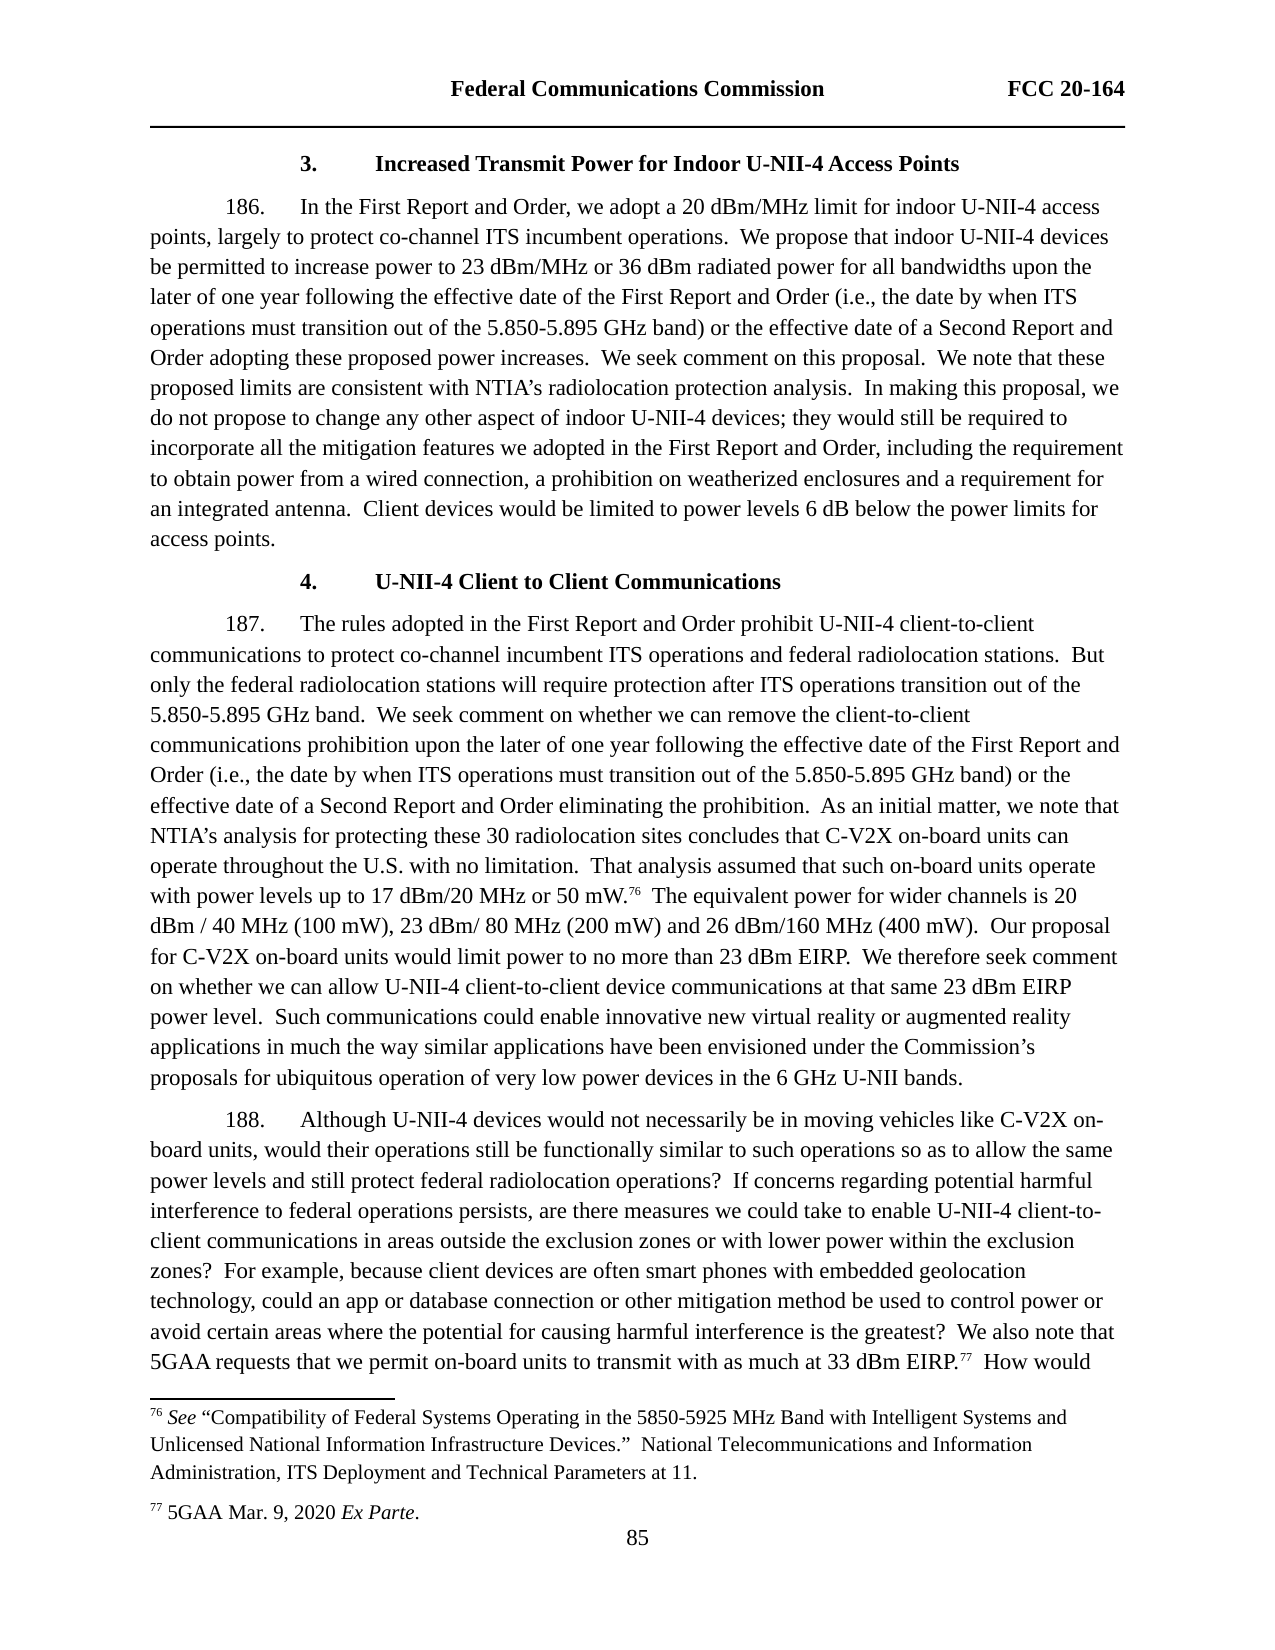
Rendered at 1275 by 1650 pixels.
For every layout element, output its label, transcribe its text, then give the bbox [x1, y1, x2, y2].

text In the First Report and Order, we adopt a 20 dBm/MHz limit for indoor U-NII-4 access points, largely to protect co-channel ITS incumbent operations. We propose that indoor U-NII-4 devices be permitted to increase power to 23 dBm/MHz or 36 dBm radiated power for all bandwidths upon the later of one year following the effective date of the First Report and Order (i.e., the date by when ITS operations must transition out of the 5.850-5.895 GHz band) or the effective date of a Second Report and Order adopting these proposed power increases. We seek comment on this proposal. We note that these proposed limits are consistent with NTIA’s radiolocation protection analysis. In making this proposal, we do not propose to change any other aspect of indoor U-NII-4 devices; they would still be required to incorporate all the mitigation features we adopted in the First Report and Order, including the requirement to obtain power from a wired connection, a prohibition on weatherized enclosures and a requirement for an integrated antenna. Client devices would be limited to power levels 6 dB below the power limits for access points. [150, 193, 1125, 551]
subtitle U-NII-4 Client to Client Communications [300, 568, 1125, 594]
subtitle Increased Transmit Power for Indoor U-NII-4 Access Points [300, 150, 1125, 176]
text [150, 1106, 1125, 1374]
text The rules adopted in the First Report and Order prohibit U-NII-4 client-to-client communications to protect co-channel incumbent ITS operations and federal radiolocation stations. But only the federal radiolocation stations will require protection after ITS operations transition out of the 5.850-5.895 GHz band. We seek comment on whether we can remove the client-to-client communications prohibition upon the later of one year following the effective date of the First Report and Order (i.e., the date by when ITS operations must transition out of the 5.850-5.895 GHz band) or the effective date of a Second Report and Order eliminating the prohibition. As an initial matter, we note that NTIA’s analysis for protecting these 30 radiolocation sites concludes that C-V2X on-board units can operate throughout the U.S. with no limitation. That analysis assumed that such on-board units operate with power levels up to 17 dBm/20 MHz or 50 mW. The equivalent power for wider channels is 20 dBm / 40 MHz (100 mW), 23 dBm/ 80 MHz (200 mW) and 26 dBm/160 MHz (400 mW). Our proposal for C-V2X on-board units would limit power to no more than 23 dBm EIRP. We therefore seek comment on whether we can allow U-NII-4 client-to-client device communications at that same 23 dBm EIRP power level. Such communications could enable innovative new virtual reality or augmented reality applications in much the way similar applications have been envisioned under the Commission’s proposals for ubiquitous operation of very low power devices in the 6 GHz U-NII bands. [150, 610, 1125, 1090]
